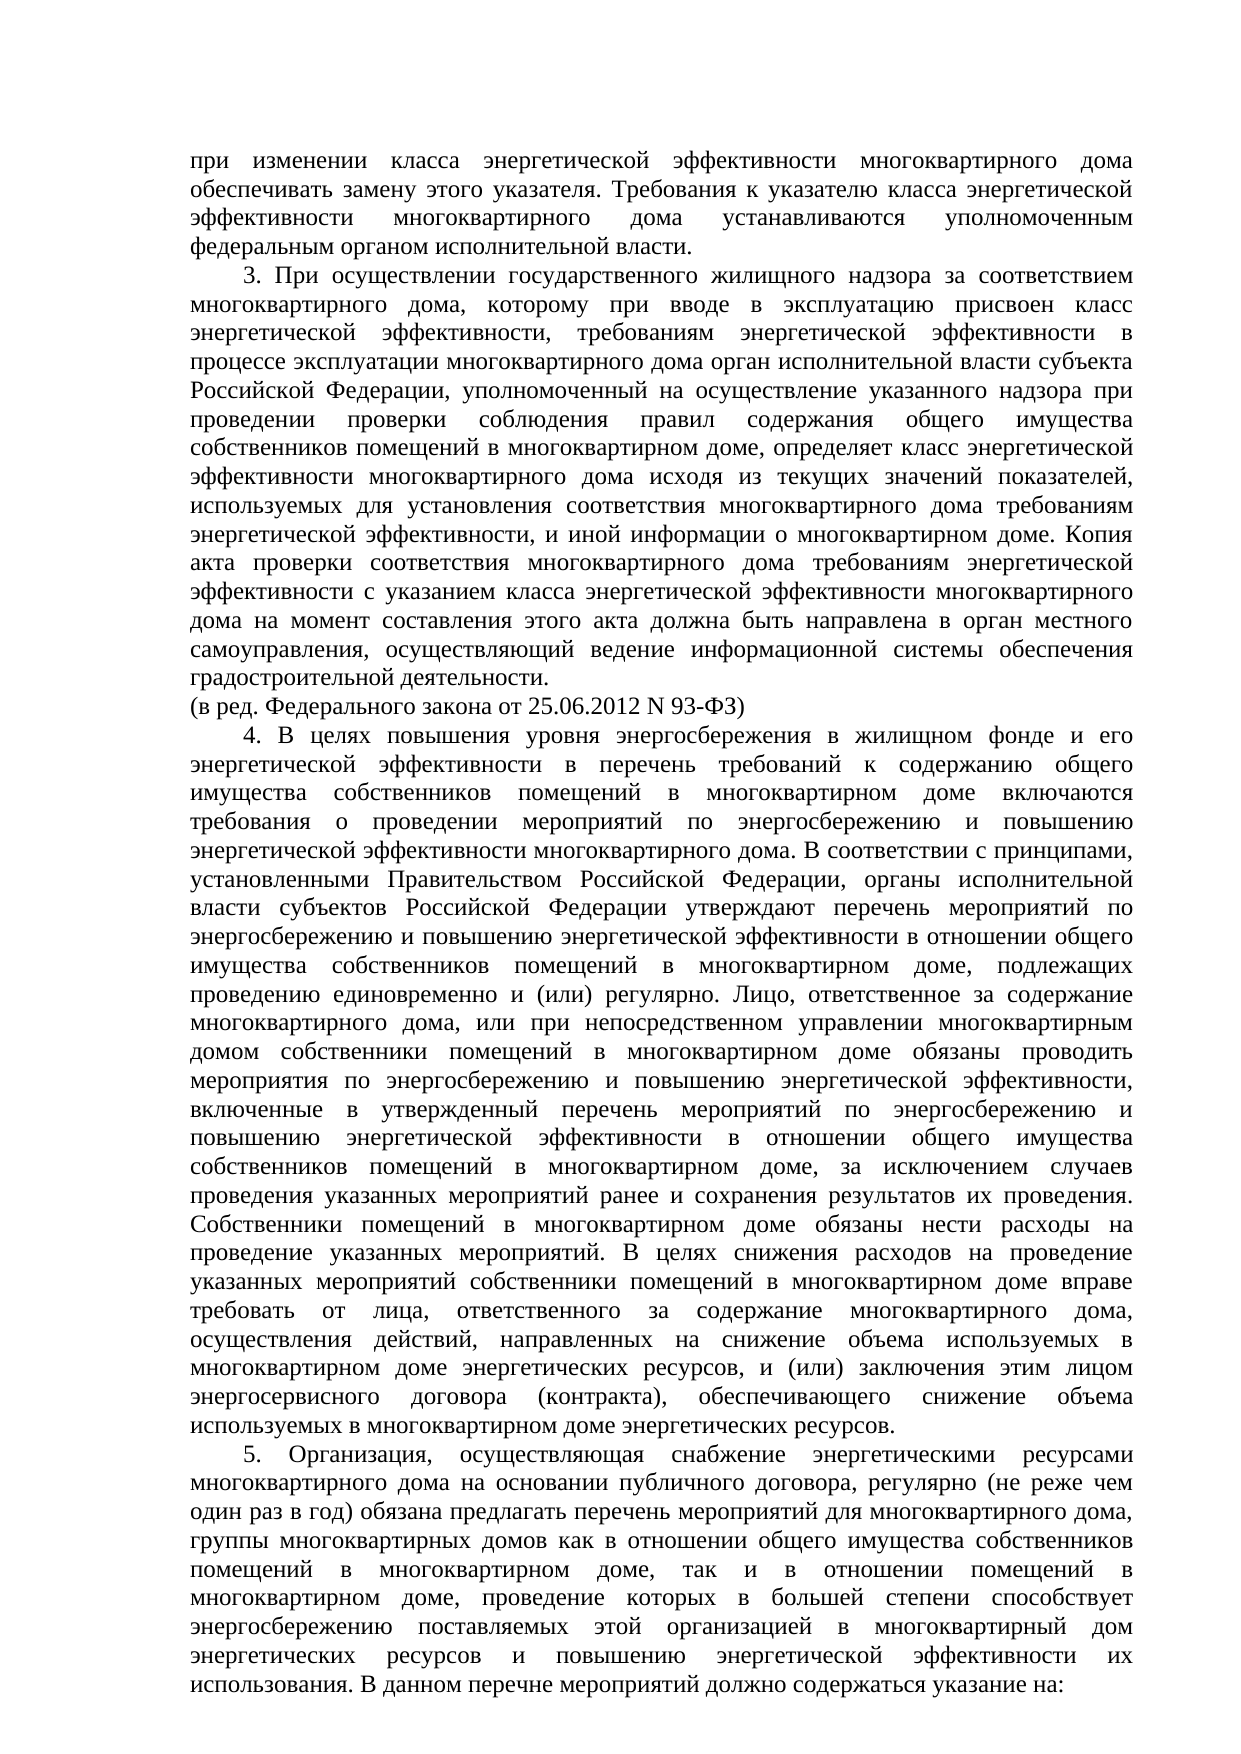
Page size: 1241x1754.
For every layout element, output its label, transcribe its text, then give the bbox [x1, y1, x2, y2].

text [190, 145, 1134, 260]
text (в ред. Федерального закона от 25.06.2012 N 93-ФЗ) [190, 691, 1134, 720]
text 3. При осуществлении государственного жилищного надзора за соответствием многоквартирного дома, которому при вводе в эксплуатацию присвоен класс энергетической эффективности, требованиям энергетической эффективности в процессе эксплуатации многоквартирного дома орган исполнительной власти субъекта Российской Федерации, уполномоченный на осуществление указанного надзора при проведении проверки соблюдения правил содержания общего имущества собственников помещений в многоквартирном доме, определяет класс энергетической эффективности многоквартирного дома исходя из текущих значений показателей, используемых для установления соответствия многоквартирного дома требованиям энергетической эффективности, и иной информации о многоквартирном доме. Копия акта проверки соответствия многоквартирного дома требованиям энергетической эффективности с указанием класса энергетической эффективности многоквартирного дома на момент составления этого акта должна быть направлена в орган местного самоуправления, осуществляющий ведение информационной системы обеспечения градостроительной деятельности. [190, 260, 1134, 691]
text 5. Организация, осуществляющая снабжение энергетическими ресурсами многоквартирного дома на основании публичного договора, регулярно (не реже чем один раз в год) обязана предлагать перечень мероприятий для многоквартирного дома, группы многоквартирных домов как в отношении общего имущества собственников помещений в многоквартирном доме, так и в отношении помещений в многоквартирном доме, проведение которых в большей степени способствует энергосбережению поставляемых этой организацией в многоквартирный дом энергетических ресурсов и повышению энергетической эффективности их использования. В данном перечне мероприятий должно содержаться указание на: [190, 1439, 1134, 1697]
text 4. В целях повышения уровня энергосбережения в жилищном фонде и его энергетической эффективности в перечень требований к содержанию общего имущества собственников помещений в многоквартирном доме включаются требования о проведении мероприятий по энергосбережению и повышению энергетической эффективности многоквартирного дома. В соответствии с принципами, установленными Правительством Российской Федерации, органы исполнительной власти субъектов Российской Федерации утверждают перечень мероприятий по энергосбережению и повышению энергетической эффективности в отношении общего имущества собственников помещений в многоквартирном доме, подлежащих проведению единовременно и (или) регулярно. Лицо, ответственное за содержание многоквартирного дома, или при непосредственном управлении многоквартирным домом собственники помещений в многоквартирном доме обязаны проводить мероприятия по энергосбережению и повышению энергетической эффективности, включенные в утвержденный перечень мероприятий по энергосбережению и повышению энергетической эффективности в отношении общего имущества собственников помещений в многоквартирном доме, за исключением случаев проведения указанных мероприятий ранее и сохранения результатов их проведения. Собственники помещений в многоквартирном доме обязаны нести расходы на проведение указанных мероприятий. В целях снижения расходов на проведение указанных мероприятий собственники помещений в многоквартирном доме вправе требовать от лица, ответственного за содержание многоквартирного дома, осуществления действий, направленных на снижение объема используемых в многоквартирном доме энергетических ресурсов, и (или) заключения этим лицом энергосервисного договора (контракта), обеспечивающего снижение объема используемых в многоквартирном доме энергетических ресурсов. [190, 720, 1134, 1439]
